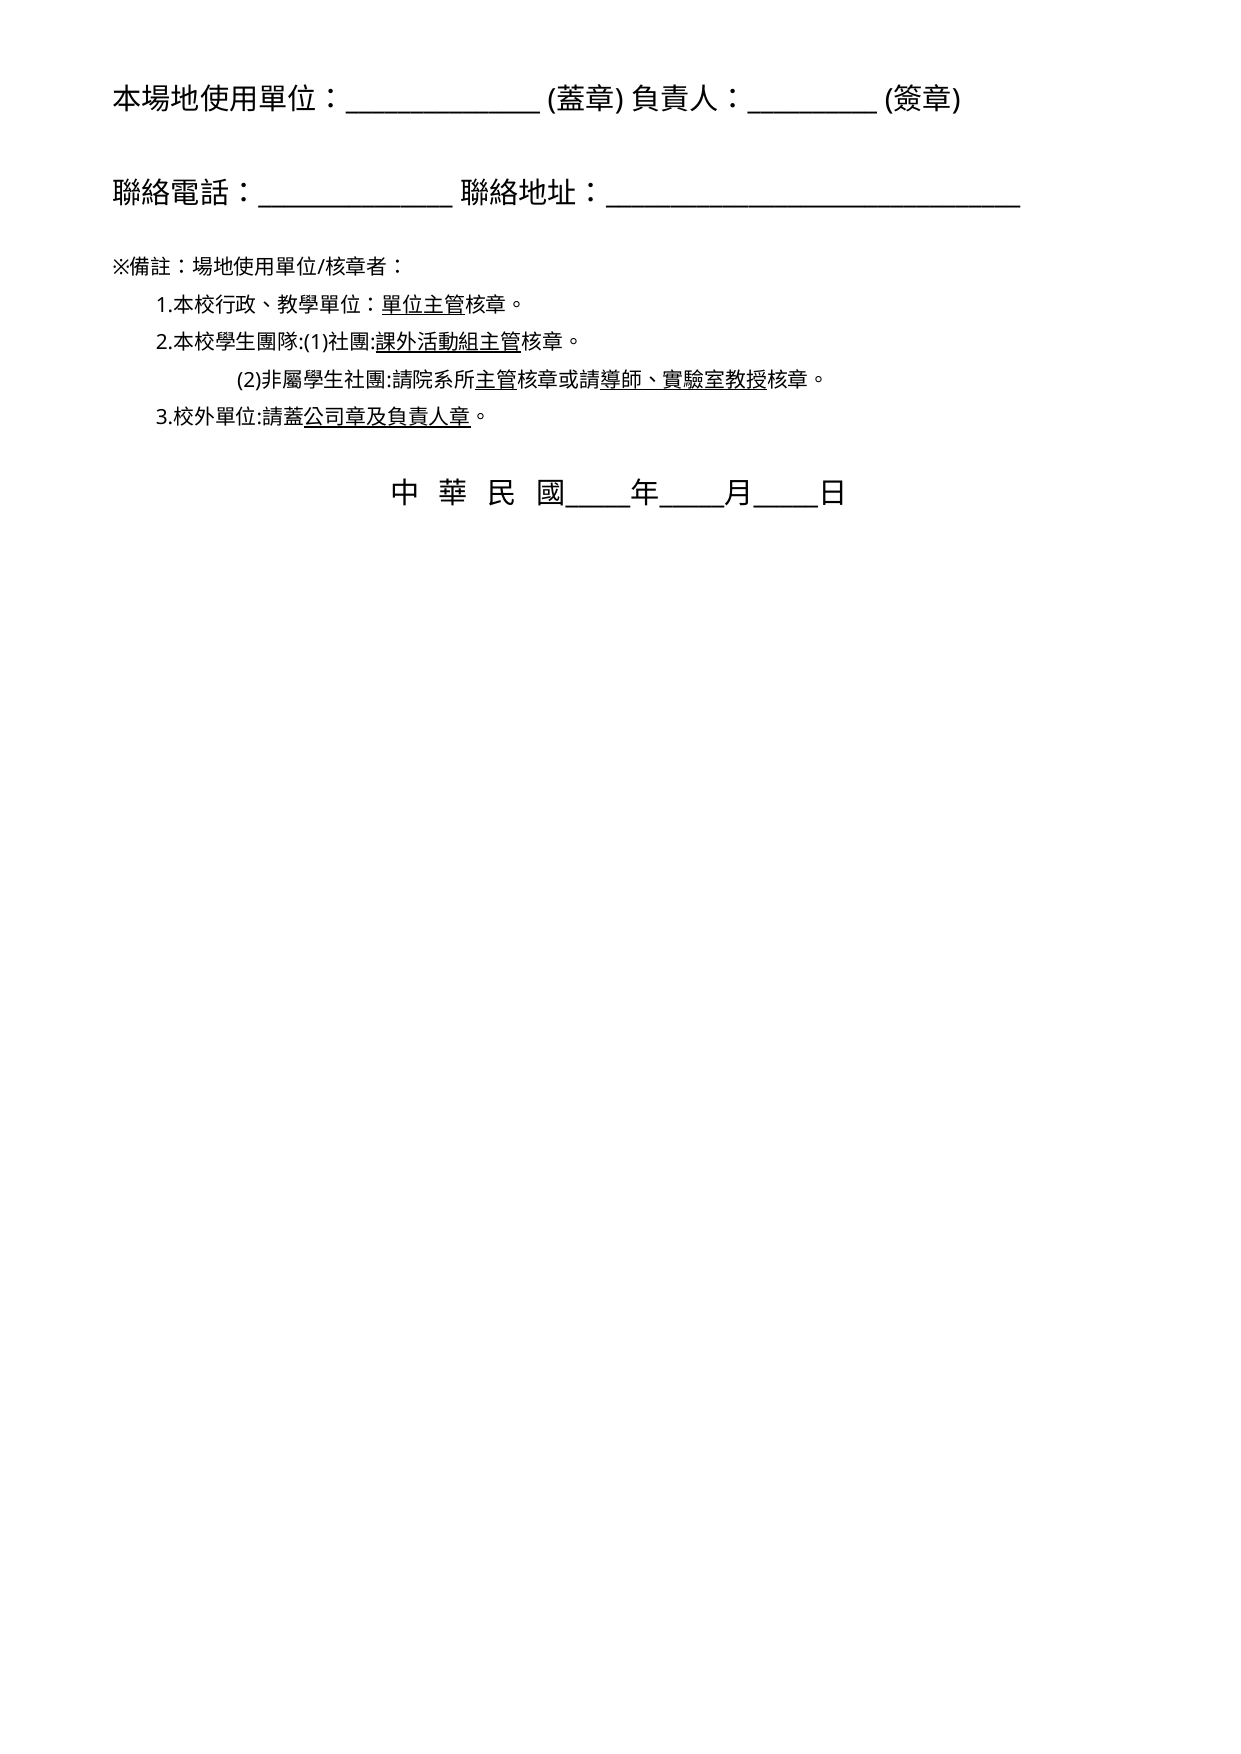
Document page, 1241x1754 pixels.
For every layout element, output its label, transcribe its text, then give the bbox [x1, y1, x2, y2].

text 中 華 民 國_____年_____月_____日 [112, 453, 1125, 528]
text 聯絡電話：_______________ 聯絡地址：________________________________ [112, 153, 1125, 228]
text 1.本校行政、教學單位：單位主管核章。 [112, 284, 1125, 322]
text ※備註：場地使用單位/核章者： [112, 247, 1125, 284]
text 2.本校學生團隊:(1)社團:課外活動組主管核章。 [112, 322, 1125, 359]
text (2)非屬學生社團:請院系所主管核章或請導師、實驗室教授核章。 [112, 359, 1125, 397]
text 本場地使用單位：_______________ (蓋章) 負責人：__________ (簽章) [112, 59, 1125, 134]
text 3.校外單位:請蓋公司章及負責人章。 [112, 397, 1125, 434]
